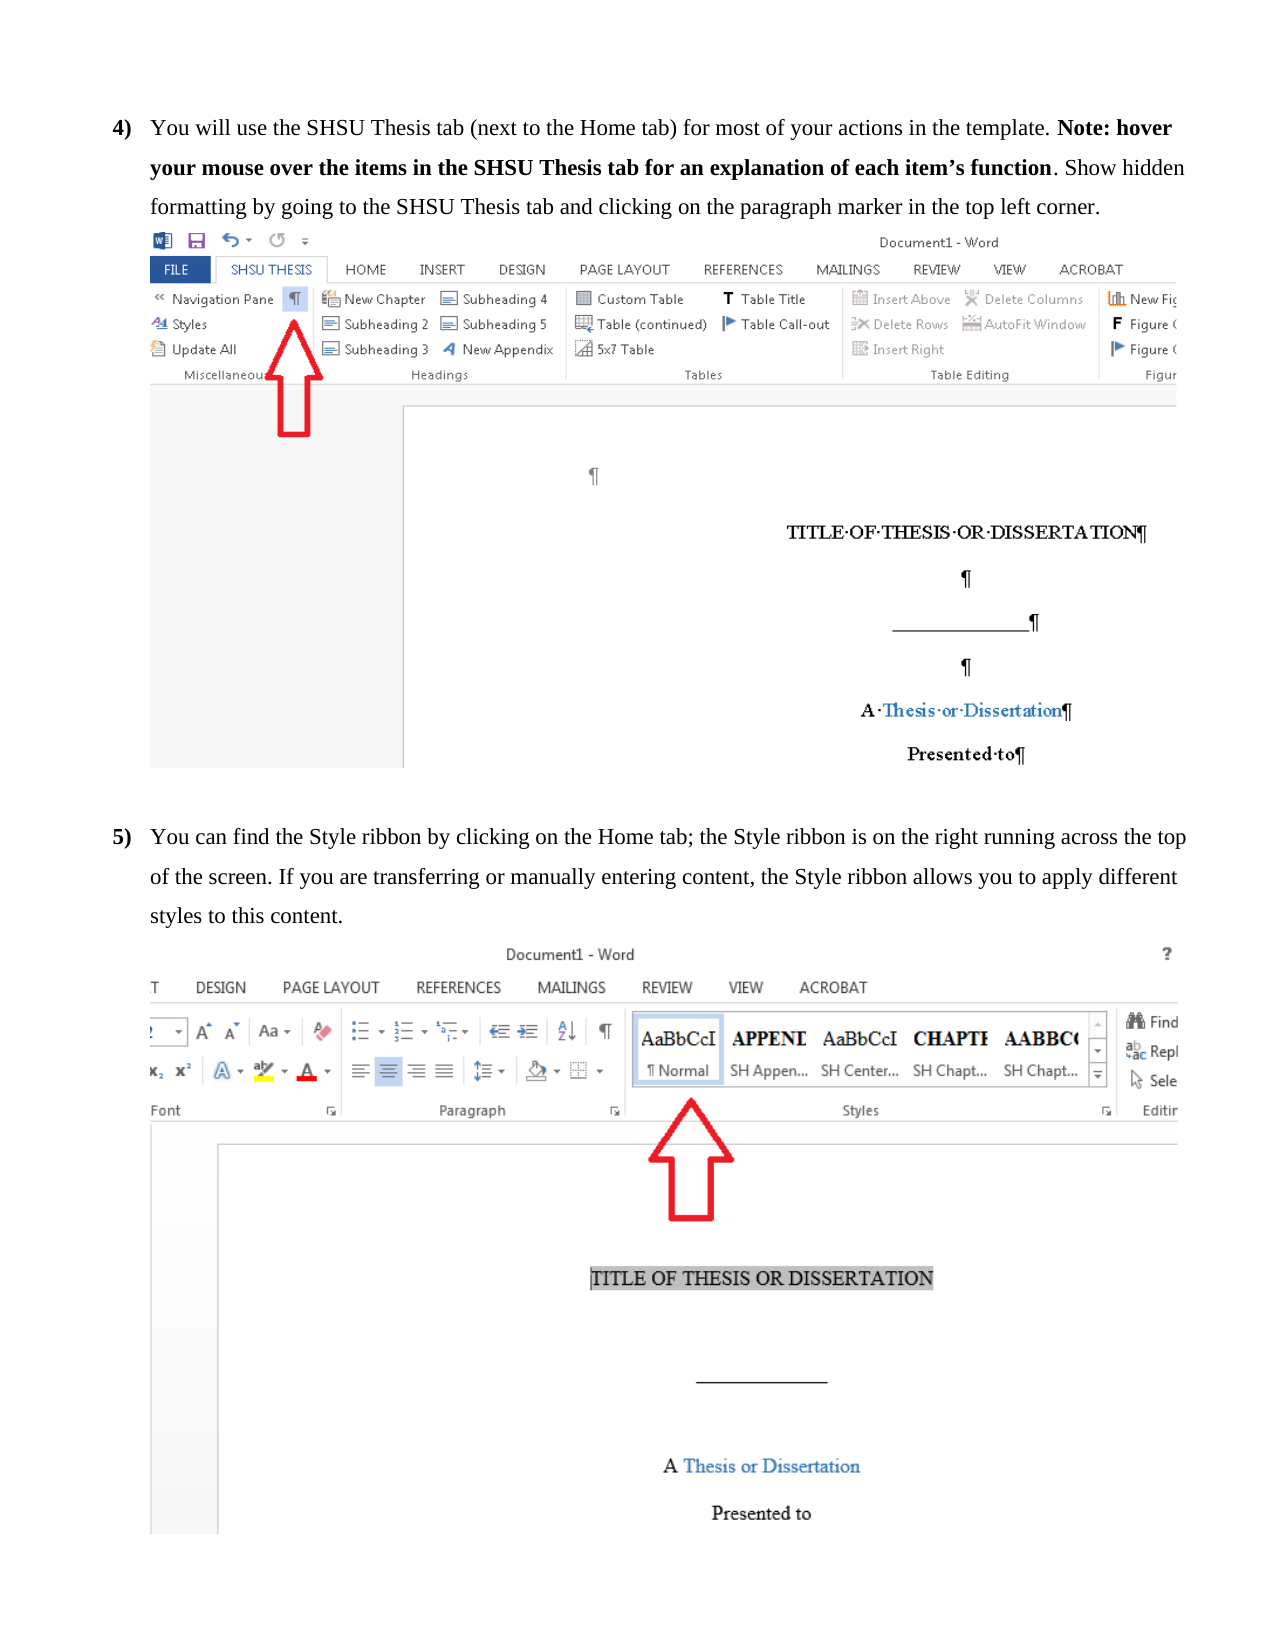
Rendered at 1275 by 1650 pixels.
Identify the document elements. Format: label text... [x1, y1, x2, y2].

list You will use the SHSU Thesis tab (next to the Home tab) for most of your actions in the template. Note: hover your mouse over the items in the SHSU Thesis tab for an explanation of each item’s function. Show hidden formatting by going to the SHSU Thesis tab and clicking on the paragraph marker in the top left corner. [112, 114, 1200, 220]
picture [150, 232, 1177, 768]
picture [150, 941, 1178, 1534]
list You can find the Style ribbon by clicking on the Home tab; the Style ribbon is on the right running across the top of the screen. If you are transferring or manually entering content, the Style ribbon allows you to apply different styles to this content. [112, 823, 1200, 929]
